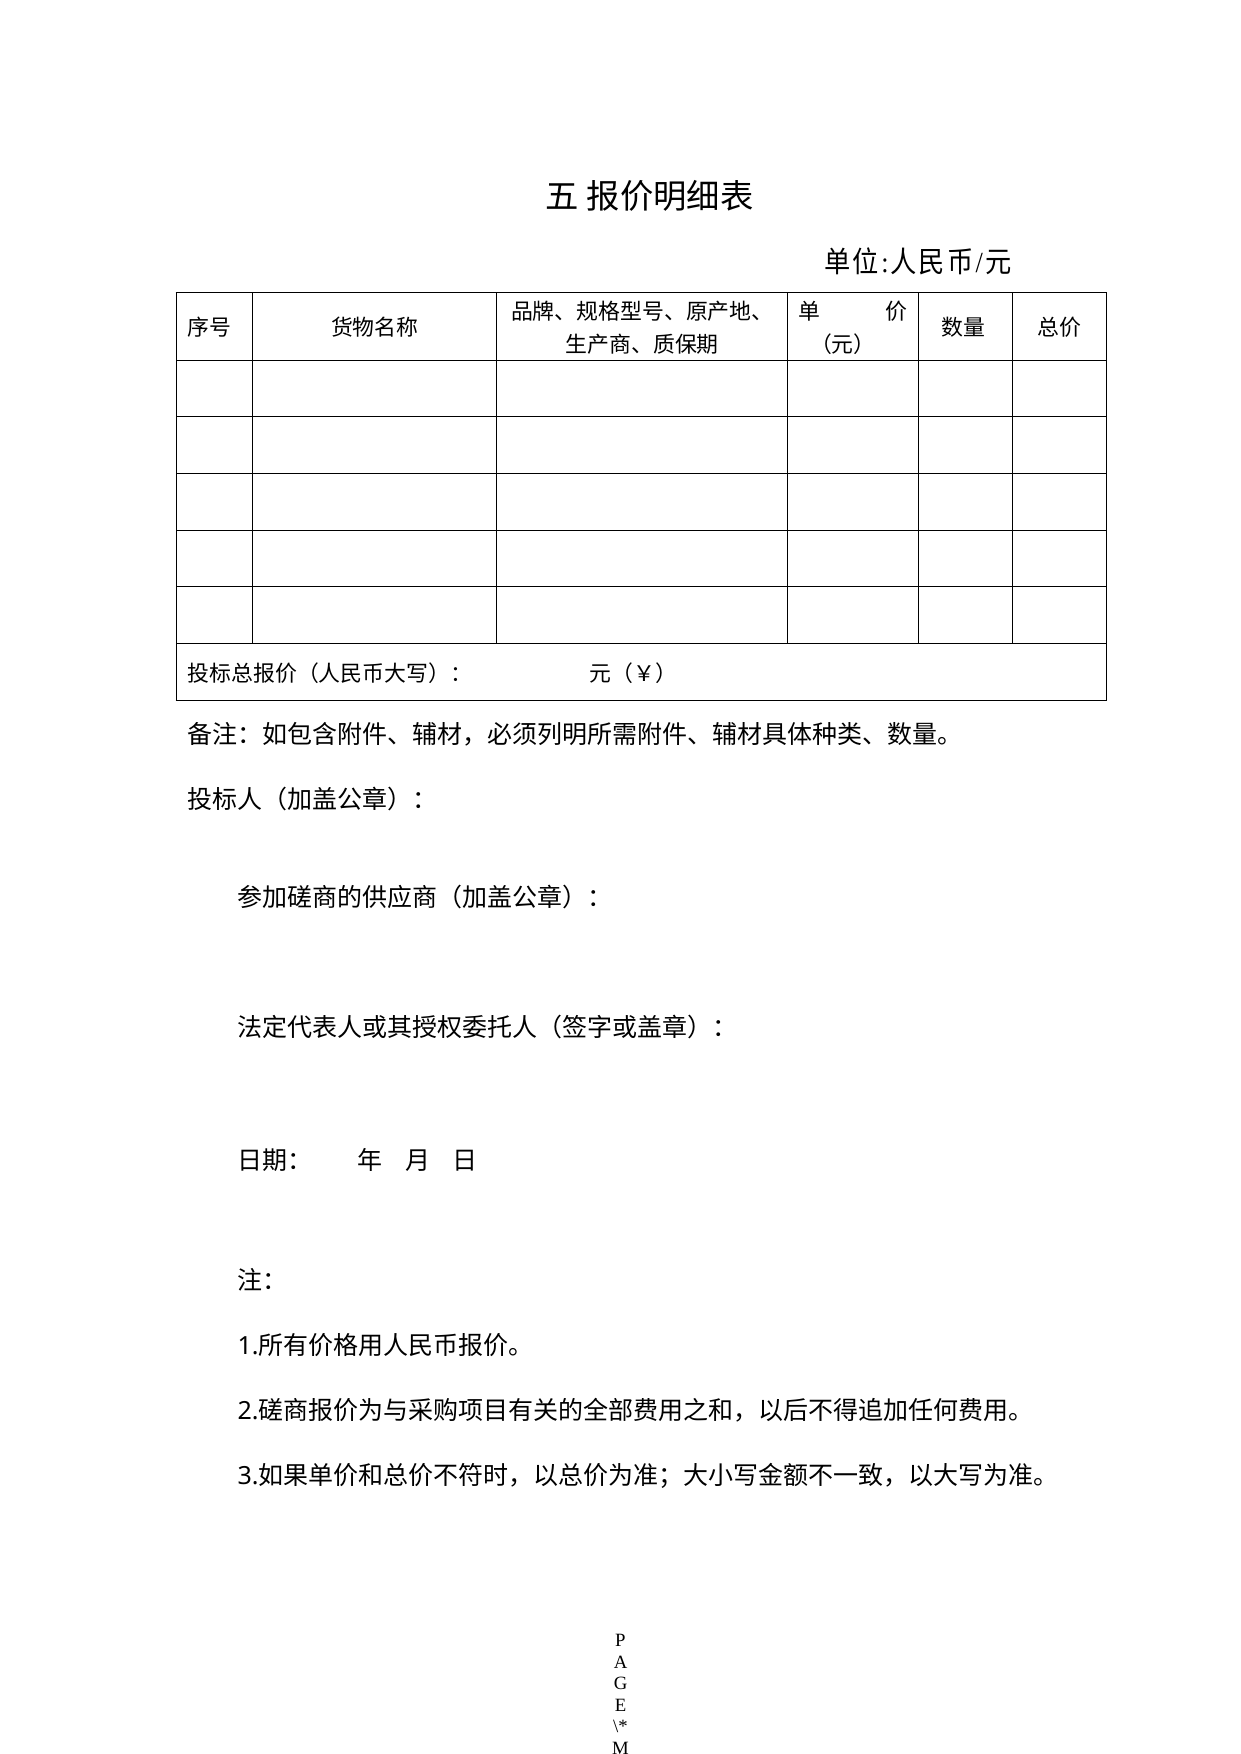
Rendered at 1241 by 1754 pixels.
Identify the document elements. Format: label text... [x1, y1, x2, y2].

table_cell [253, 531, 496, 586]
table_cell [1013, 531, 1106, 586]
text 投标人（加盖公章）： [187, 766, 1053, 831]
table_cell [177, 417, 252, 473]
table_header 总价 [1013, 293, 1106, 359]
table_cell [788, 474, 918, 529]
table_cell [177, 531, 252, 586]
table_cell [497, 474, 787, 529]
text 五 报价明细表 [187, 162, 1053, 227]
text 1.所有价格用人民币报价。 [187, 1311, 1049, 1376]
table_header 货物名称 [253, 293, 496, 359]
text 2.磋商报价为与采购项目有关的全部费用之和，以后不得追加任何费用。 [187, 1376, 1049, 1441]
table_cell [177, 587, 252, 643]
table_cell [919, 587, 1012, 643]
text 3.如果单价和总价不符时，以总价为准；大小写金额不一致，以大写为准。 [187, 1441, 1049, 1506]
table_cell [1013, 417, 1106, 473]
text 单位:人民币/元 [187, 227, 1078, 292]
table_cell [1013, 361, 1106, 416]
table_cell 投标总报价（人民币大写）： 元（￥） [177, 644, 1106, 699]
table_header 数量 [919, 293, 1012, 359]
text 法定代表人或其授权委托人（签字或盖章）： [187, 993, 1049, 1058]
table_header 单价（元） [788, 293, 918, 359]
table_cell [497, 587, 787, 643]
table_cell [497, 417, 787, 473]
table_cell [497, 361, 787, 416]
table_cell [788, 417, 918, 473]
table_cell [177, 361, 252, 416]
table_cell [253, 474, 496, 529]
table_cell [788, 361, 918, 416]
table_cell [919, 474, 1012, 529]
table_cell [253, 587, 496, 643]
table_cell [919, 361, 1012, 416]
table_cell [1013, 474, 1106, 529]
table_cell [788, 587, 918, 643]
table_cell [497, 531, 787, 586]
table_header 序号 [177, 293, 252, 359]
table_cell [919, 531, 1012, 586]
table_cell [253, 417, 496, 473]
text 日期： 年 月 日 [187, 1123, 1053, 1181]
table_cell [788, 531, 918, 586]
table_cell [253, 361, 496, 416]
table_cell [1013, 587, 1106, 643]
table_header 品牌、规格型号、原产地、生产商、质保期 [497, 293, 787, 359]
table_cell [177, 474, 252, 529]
text 参加磋商的供应商（加盖公章）： [187, 863, 1049, 928]
text 备注：如包含附件、辅材，必须列明所需附件、辅材具体种类、数量。 [187, 701, 1053, 766]
table_cell [919, 417, 1012, 473]
text 注： [187, 1246, 1049, 1311]
